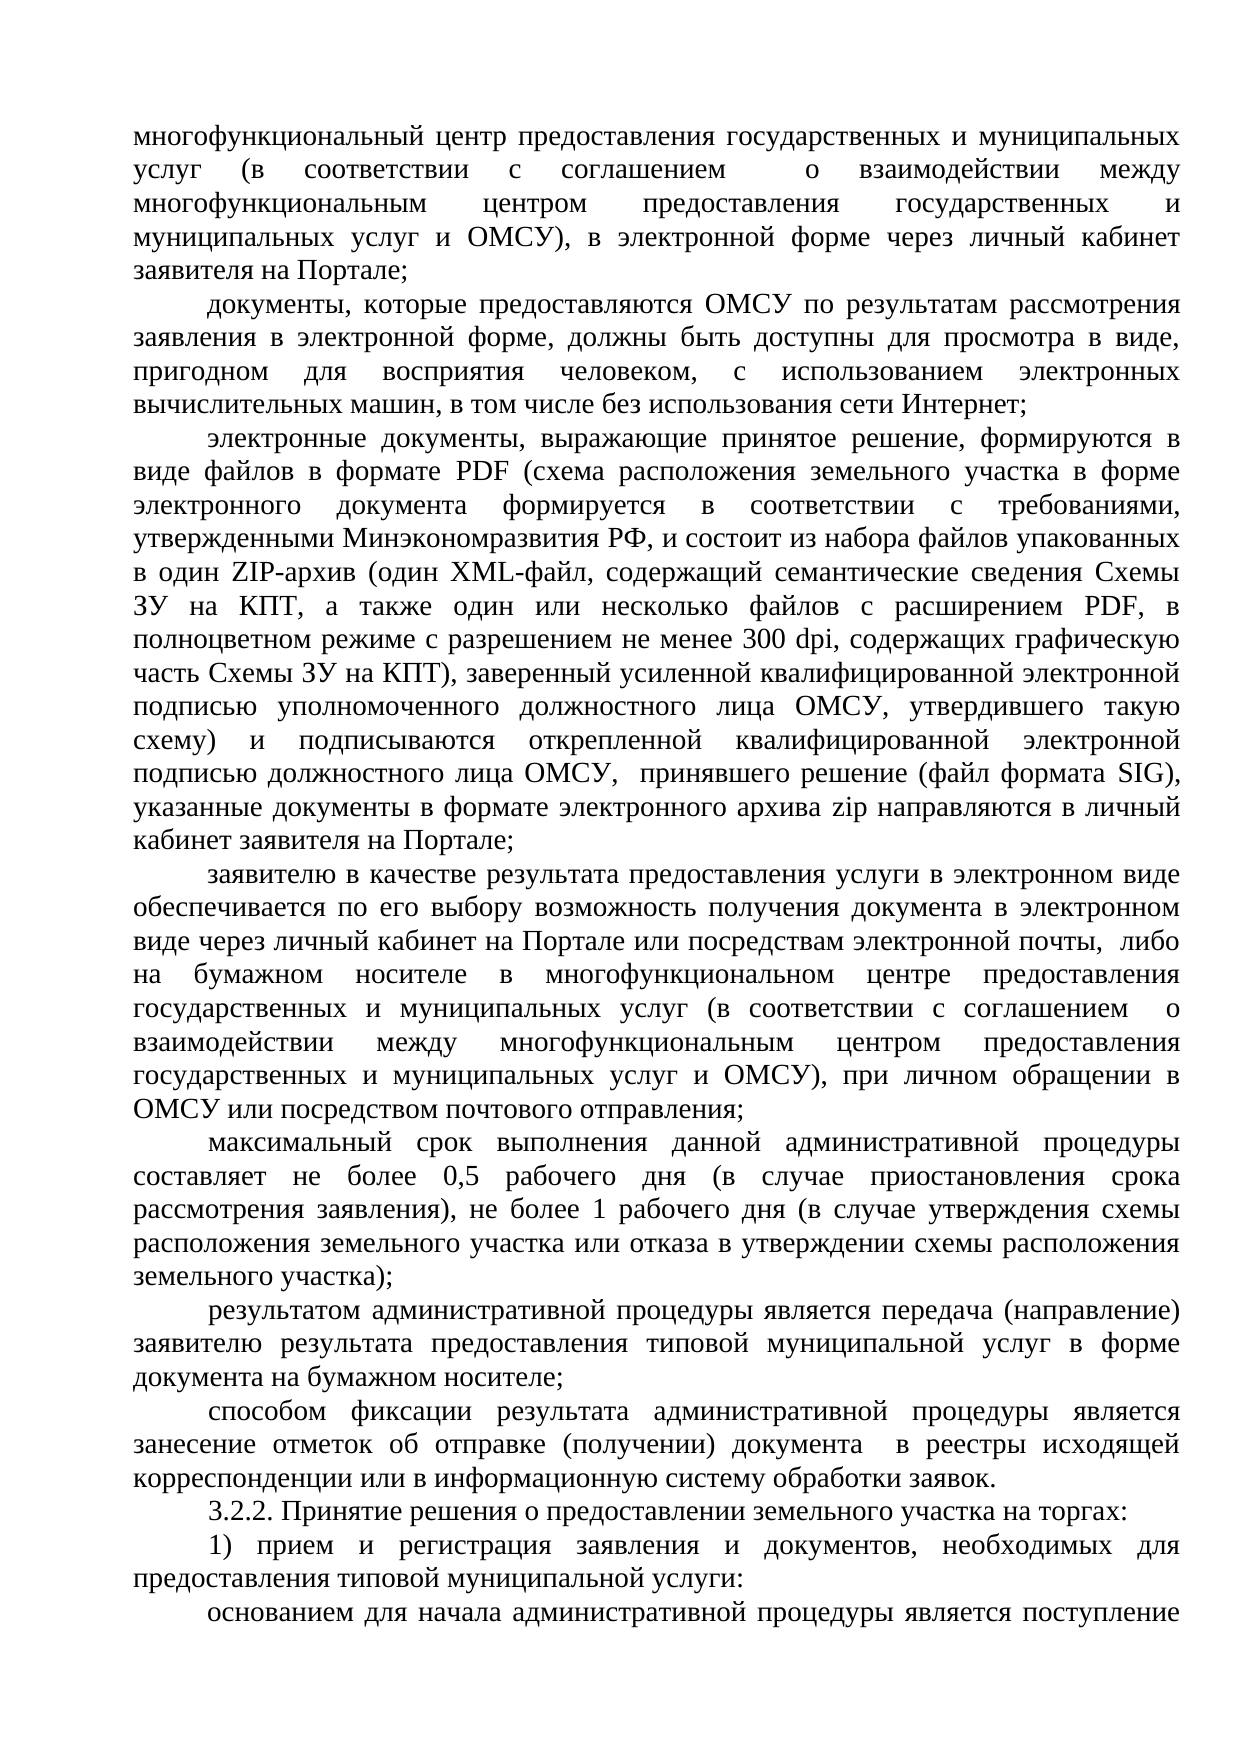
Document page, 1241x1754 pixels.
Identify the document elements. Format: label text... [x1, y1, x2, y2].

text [133, 1594, 1181, 1627]
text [133, 118, 1181, 286]
text документы, которые предоставляются ОМСУ по результатам рассмотрения заявления в электронной форме, должны быть доступны для просмотра в виде, пригодном для восприятия человеком, с использованием электронных вычислительных машин, в том числе без использования сети Интернет; [133, 286, 1181, 420]
text 3.2.2. Принятие решения о предоставлении земельного участка на торгах: [133, 1493, 1181, 1527]
text заявителю в качестве результата предоставления услуги в электронном виде обеспечивается по его выбору возможность получения документа в электронном виде через личный кабинет на Портале или посредствам электронной почты, либо на бумажном носителе в многофункциональном центре предоставления государственных и муниципальных услуг (в соответствии с соглашением о взаимодействии между многофункциональным центром предоставления государственных и муниципальных услуг и ОМСУ), при личном обращении в ОМСУ или посредством почтового отправления; [133, 856, 1181, 1124]
text 1) прием и регистрация заявления и документов, необходимых для предоставления типовой муниципальной услуги: [133, 1527, 1181, 1594]
text электронные документы, выражающие принятое решение, формируются в виде файлов в формате PDF (схема расположения земельного участка в форме электронного документа формируется в соответствии с требованиями, утвержденными Минэкономразвития РФ, и состоит из набора файлов упакованных в один ZIP-архив (один XML-файл, содержащий семантические сведения Схемы ЗУ на КПТ, а также один или несколько файлов с расширением PDF, в полноцветном режиме с разрешением не менее 300 dpi, содержащих графическую часть Схемы ЗУ на КПТ), заверенный усиленной квалифицированной электронной подписью уполномоченного должностного лица ОМСУ, утвердившего такую схему) и подписываются открепленной квалифицированной электронной подписью должностного лица ОМСУ, принявшего решение (файл формата SIG), указанные документы в формате электронного архива zip направляются в личный кабинет заявителя на Портале; [133, 420, 1181, 856]
text максимальный срок выполнения данной административной процедуры составляет не более 0,5 рабочего дня (в случае приостановления срока рассмотрения заявления), не более 1 рабочего дня (в случае утверждения схемы расположения земельного участка или отказа в утверждении схемы расположения земельного участка); [133, 1124, 1181, 1292]
text результатом административной процедуры является передача (направление) заявителю результата предоставления типовой муниципальной услуг в форме документа на бумажном носителе; [133, 1292, 1181, 1393]
text способом фиксации результата административной процедуры является занесение отметок об отправке (получении) документа в реестры исходящей корреспонденции или в информационную систему обработки заявок. [133, 1393, 1181, 1493]
